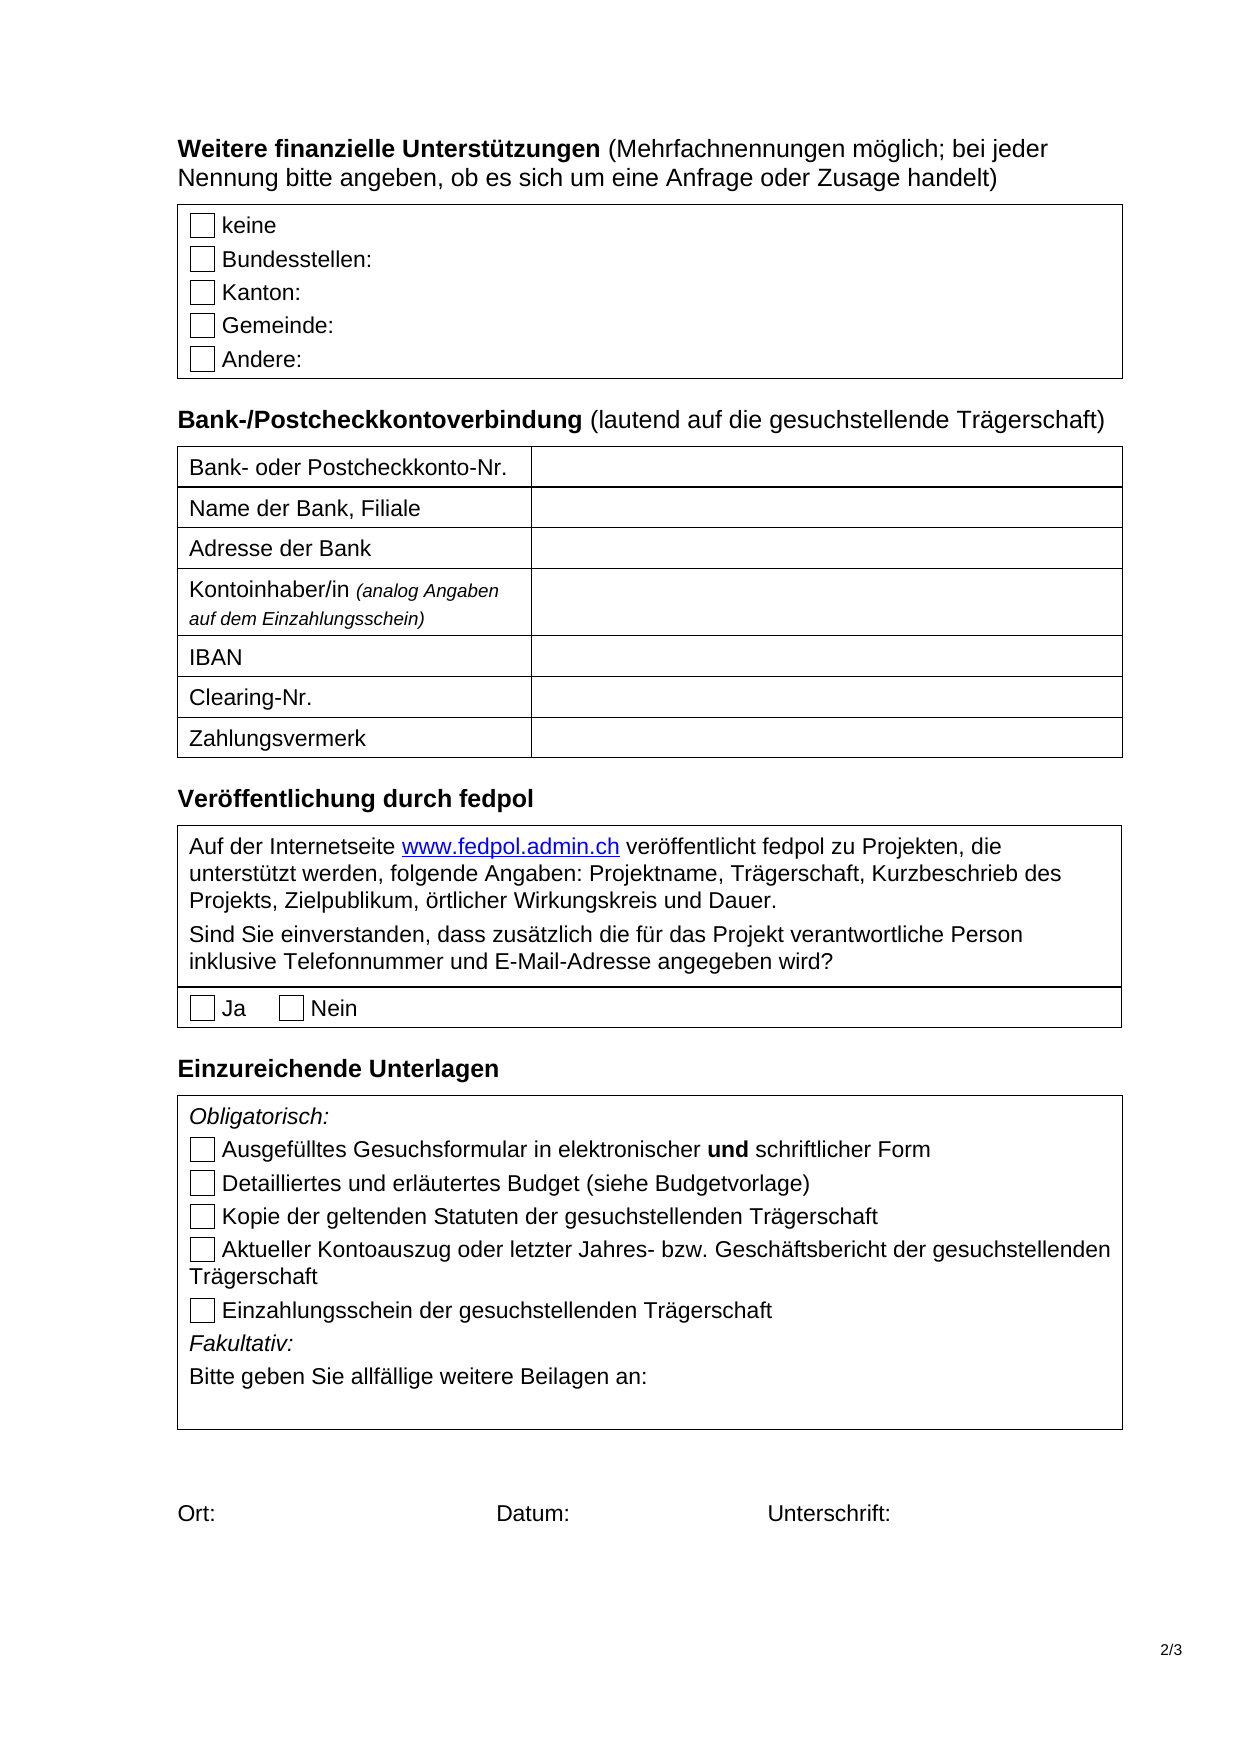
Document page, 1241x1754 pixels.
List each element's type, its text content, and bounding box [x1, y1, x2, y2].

table_cell [532, 528, 1122, 568]
text Bank-/Postcheckkontoverbindung (lautend auf die gesuchstellende Trägerschaft) [177, 404, 1122, 433]
text Ort: Datum: Unterschrift: [177, 1499, 1122, 1526]
table_cell Zahlungsvermerk [178, 718, 531, 757]
table_cell Ja Nein [178, 988, 1121, 1027]
table_header Auf der Internetseite www.fedpol.admin.ch veröffentlicht fedpol zu Projekten, die unterstützt werden, folgende Angaben: Projektname, Trägerschaft, Kurzbeschrieb des Projekts, Zielpublikum, örtlicher Wirkungskreis und Dauer. Sind Sie einverstanden, dass zusätzlich die für das Projekt verantwortliche Person inklusive Telefonnummer und E-Mail-Adresse angegeben wird? [178, 826, 1121, 986]
table_header [532, 447, 1122, 486]
table_header keine Bundesstellen: Kanton: Gemeinde: Andere: [178, 205, 1122, 378]
table_cell Adresse der Bank [178, 528, 531, 568]
table_cell Clearing-Nr. [178, 677, 531, 717]
table_header Obligatorisch: Ausgefülltes Gesuchsformular in elektronischer und schriftlicher Form Detailliertes und erläutertes Budget (siehe Budgetvorlage) Kopie der geltenden Statuten der gesuchstellenden Trägerschaft Aktueller Kontoauszug oder letzter Jahres- bzw. Geschäftsbericht der gesuchstellenden Trägerschaft Einzahlungsschein der gesuchstellenden Trägerschaft Fakultativ: Bitte geben Sie allfällige weitere Beilagen an: [178, 1096, 1122, 1429]
table_header Bank- oder Postcheckkonto-Nr. [178, 447, 531, 486]
table_cell [532, 488, 1122, 527]
table_cell Name der Bank, Filiale [178, 488, 531, 527]
table_cell [532, 636, 1122, 676]
table_cell [532, 677, 1122, 717]
table_cell IBAN [178, 636, 531, 676]
table_cell [532, 569, 1122, 635]
table_cell Kontoinhaber/in (analog Angaben auf dem Einzahlungsschein) [178, 569, 531, 635]
table_cell [532, 718, 1122, 757]
text Veröffentlichung durch fedpol [177, 783, 1122, 812]
text Einzureichende Unterlagen [177, 1053, 1122, 1082]
text Weitere finanzielle Unterstützungen (Mehrfachnennungen möglich; bei jeder Nennung bitte angeben, ob es sich um eine Anfrage oder Zusage handelt) [177, 133, 1122, 192]
